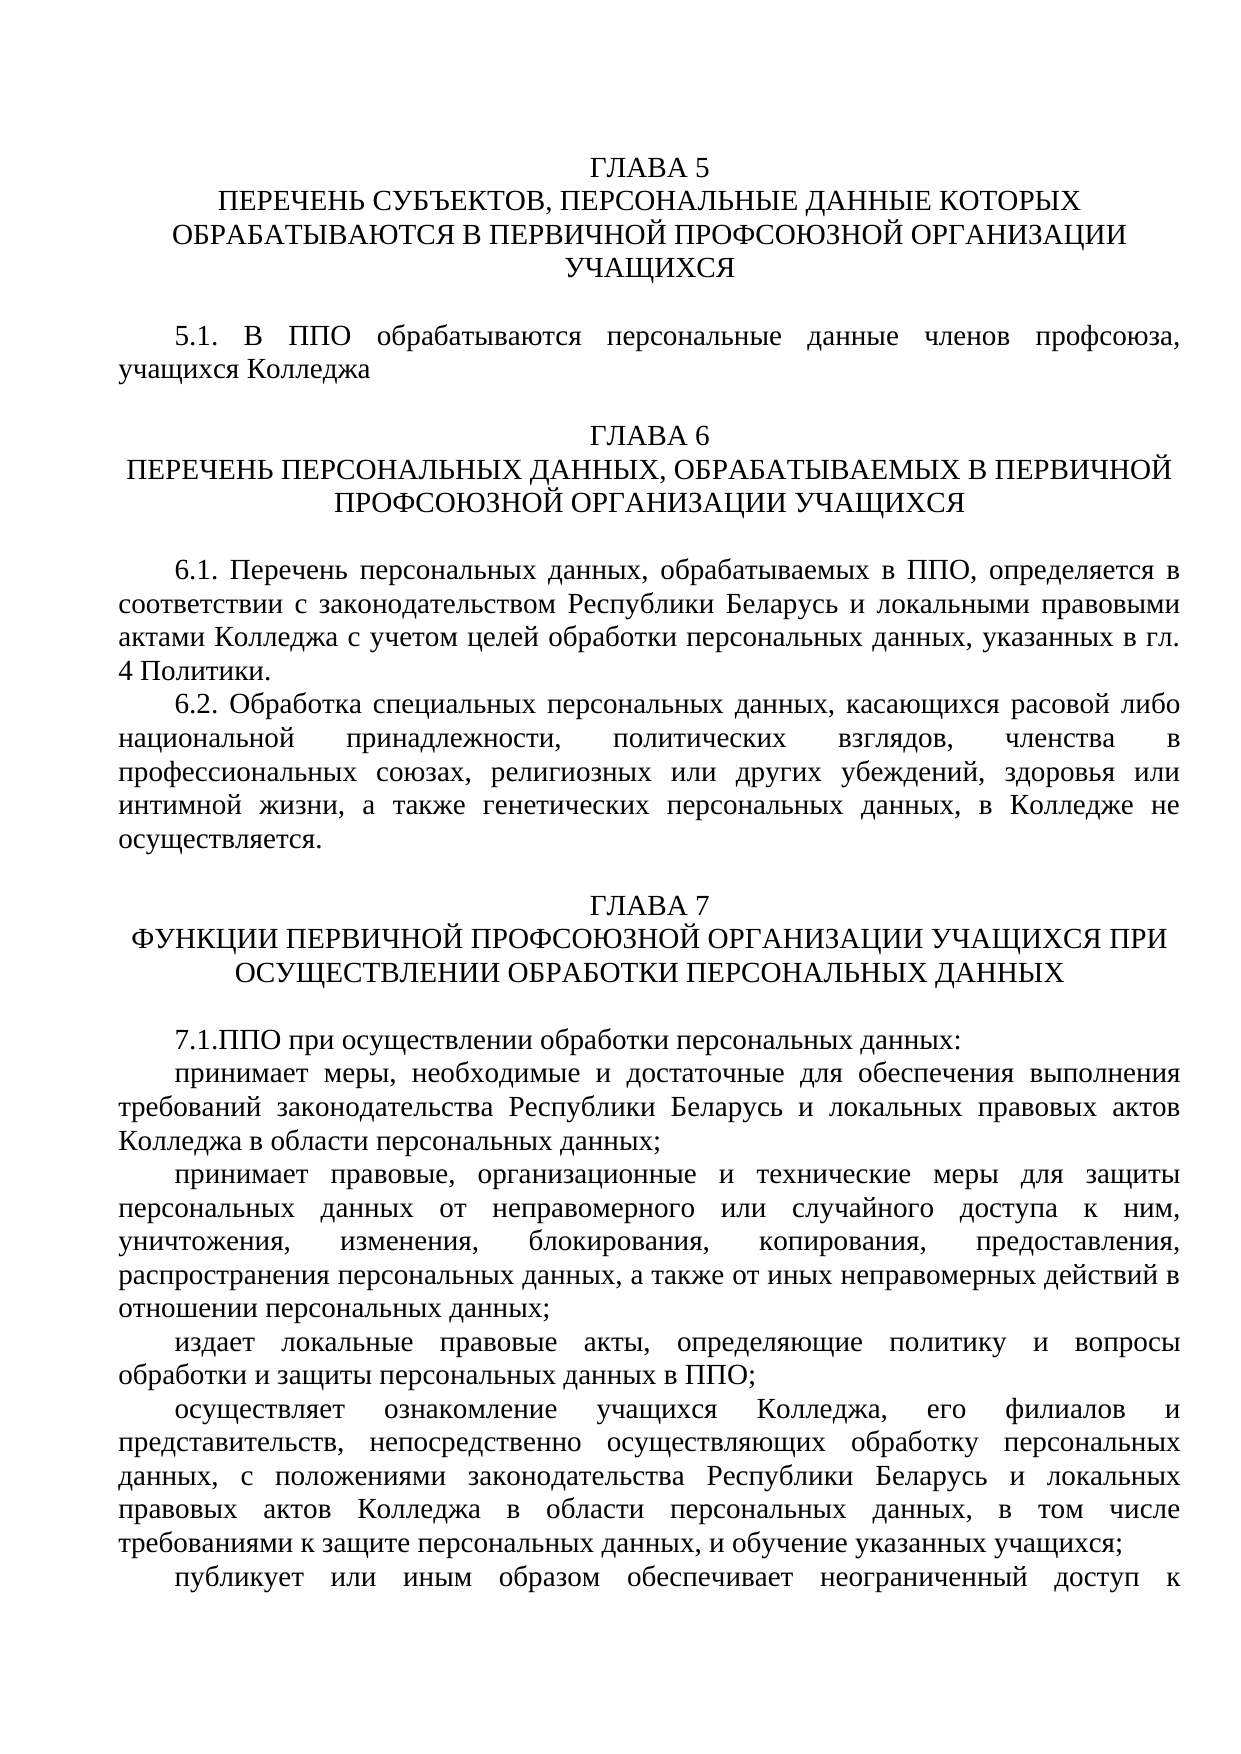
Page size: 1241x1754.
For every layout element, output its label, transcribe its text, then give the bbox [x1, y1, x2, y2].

text ГЛАВА 7 [118, 888, 1181, 921]
text принимает меры, необходимые и достаточные для обеспечения выполнения требований законодательства Республики Беларусь и локальных правовых актов Колледжа в области персональных данных; [118, 1056, 1181, 1156]
text ПЕРЕЧЕНЬ ПЕРСОНАЛЬНЫХ ДАННЫХ, ОБРАБАТЫВАЕМЫХ В ПЕРВИЧНОЙ ПРОФСОЮЗНОЙ ОРГАНИЗАЦИИ УЧАЩИХСЯ [118, 452, 1181, 519]
text 7.1.ППО при осуществлении обработки персональных данных: [118, 1022, 1181, 1056]
text 6.2. Обработка специальных персональных данных, касающихся расовой либо национальной принадлежности, политических взглядов, членства в профессиональных союзах, религиозных или других убеждений, здоровья или интимной жизни, а также генетических персональных данных, в Колледже не осуществляется. [118, 687, 1181, 854]
text принимает правовые, организационные и технические меры для защиты персональных данных от неправомерного или случайного доступа к ним, уничтожения, изменения, блокирования, копирования, предоставления, распространения персональных данных, а также от иных неправомерных действий в отношении персональных данных; [118, 1156, 1181, 1324]
text ФУНКЦИИ ПЕРВИЧНОЙ ПРОФСОЮЗНОЙ ОРГАНИЗАЦИИ УЧАЩИХСЯ ПРИ ОСУЩЕСТВЛЕНИИ ОБРАБОТКИ ПЕРСОНАЛЬНЫХ ДАННЫХ [118, 921, 1181, 988]
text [118, 1559, 1181, 1592]
text 6.1. Перечень персональных данных, обрабатываемых в ППО, определяется в соответствии с законодательством Республики Беларусь и локальными правовыми актами Колледжа с учетом целей обработки персональных данных, указанных в гл. 4 Политики. [118, 552, 1181, 687]
text ГЛАВА 6 [118, 418, 1181, 452]
text осуществляет ознакомление учащихся Колледжа, его филиалов и представительств, непосредственно осуществляющих обработку персональных данных, с положениями законодательства Республики Беларусь и локальных правовых актов Колледжа в области персональных данных, в том числе требованиями к защите персональных данных, и обучение указанных учащихся; [118, 1391, 1181, 1559]
text издает локальные правовые акты, определяющие политику и вопросы обработки и защиты персональных данных в ППО; [118, 1324, 1181, 1391]
text ГЛАВА 5 [118, 150, 1181, 183]
text ПЕРЕЧЕНЬ СУБЪЕКТОВ, ПЕРСОНАЛЬНЫЕ ДАННЫЕ КОТОРЫХ ОБРАБАТЫВАЮТСЯ В ПЕРВИЧНОЙ ПРОФСОЮЗНОЙ ОРГАНИЗАЦИИ УЧАЩИХСЯ [118, 183, 1181, 284]
text 5.1. В ППО обрабатываются персональные данные членов профсоюза, учащихся Колледжа [118, 318, 1181, 385]
